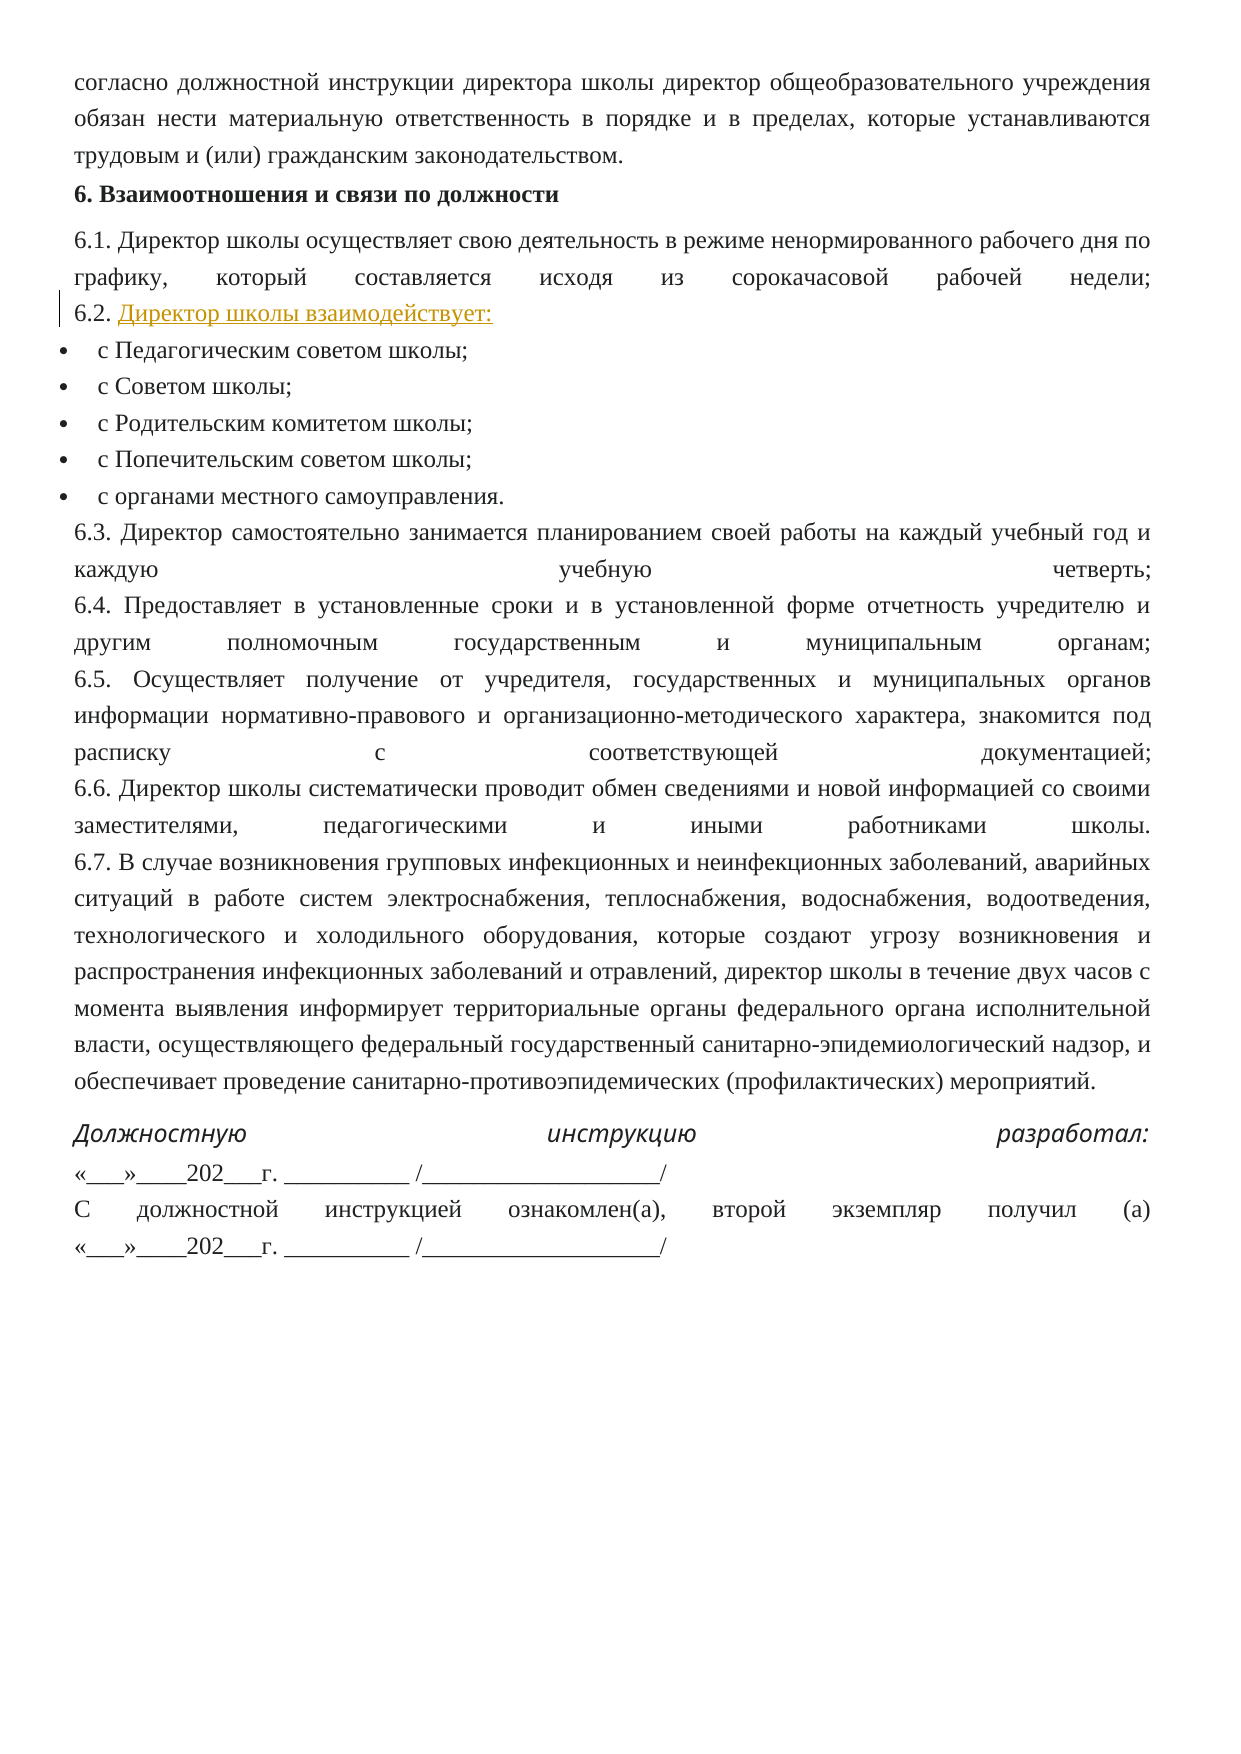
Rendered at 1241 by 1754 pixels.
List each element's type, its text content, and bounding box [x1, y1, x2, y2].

list с Попечительским советом школы; [60, 437, 1152, 473]
list с Педагогическим советом школы; [60, 327, 1152, 363]
text Должностную инструкцию разработал: «___»____202___г. __________ /___________________/ [74, 1113, 1152, 1187]
text С должностной инструкцией ознакомлен(а), второй экземпляр получил (а) «___»____202___г. __________ /___________________/ [74, 1187, 1152, 1260]
text 6.1. Директор школы осуществляет свою деятельность в режиме ненормированного рабочего дня по графику, который составляется исходя из сорокачасовой рабочей недели; 6.2. [74, 217, 1152, 327]
text 6.3. Директор самостоятельно занимается планированием своей работы на каждый учебный год и каждую учебную четверть; 6.4. Предоставляет в установленные сроки и в установленной форме отчетность учредителю и другим полномочным государственным и муниципальным органам; 6.5. Осуществляет получение от учредителя, государственных и муниципальных органов информации нормативно-правового и организационно-методического характера, знакомится под расписку с соответствующей документацией; 6.6. Директор школы систематически проводит обмен сведениями и новой информацией со своими заместителями, педагогическими и иными работниками школы. 6.7. В случае возникновения групповых инфекционных и неинфекционных заболеваний, аварийных ситуаций в работе систем электроснабжения, теплоснабжения, водоснабжения, водоотведения, технологического и холодильного оборудования, которые создают угрозу возникновения и распространения инфекционных заболеваний и отравлений, директор школы в течение двух часов с момента выявления информирует территориальные органы федерального органа исполнительной власти, осуществляющего федеральный государственный санитарно-эпидемиологический надзор, и обеспечивает проведение санитарно-противоэпидемических (профилактических) мероприятий. [74, 510, 1152, 1095]
list с Советом школы; [60, 363, 1152, 400]
text 6. Взаимоотношения и связи по должности [74, 169, 1152, 208]
list с органами местного самоуправления. [60, 473, 1152, 510]
list с Родительским комитетом школы; [60, 400, 1152, 437]
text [74, 59, 1152, 169]
